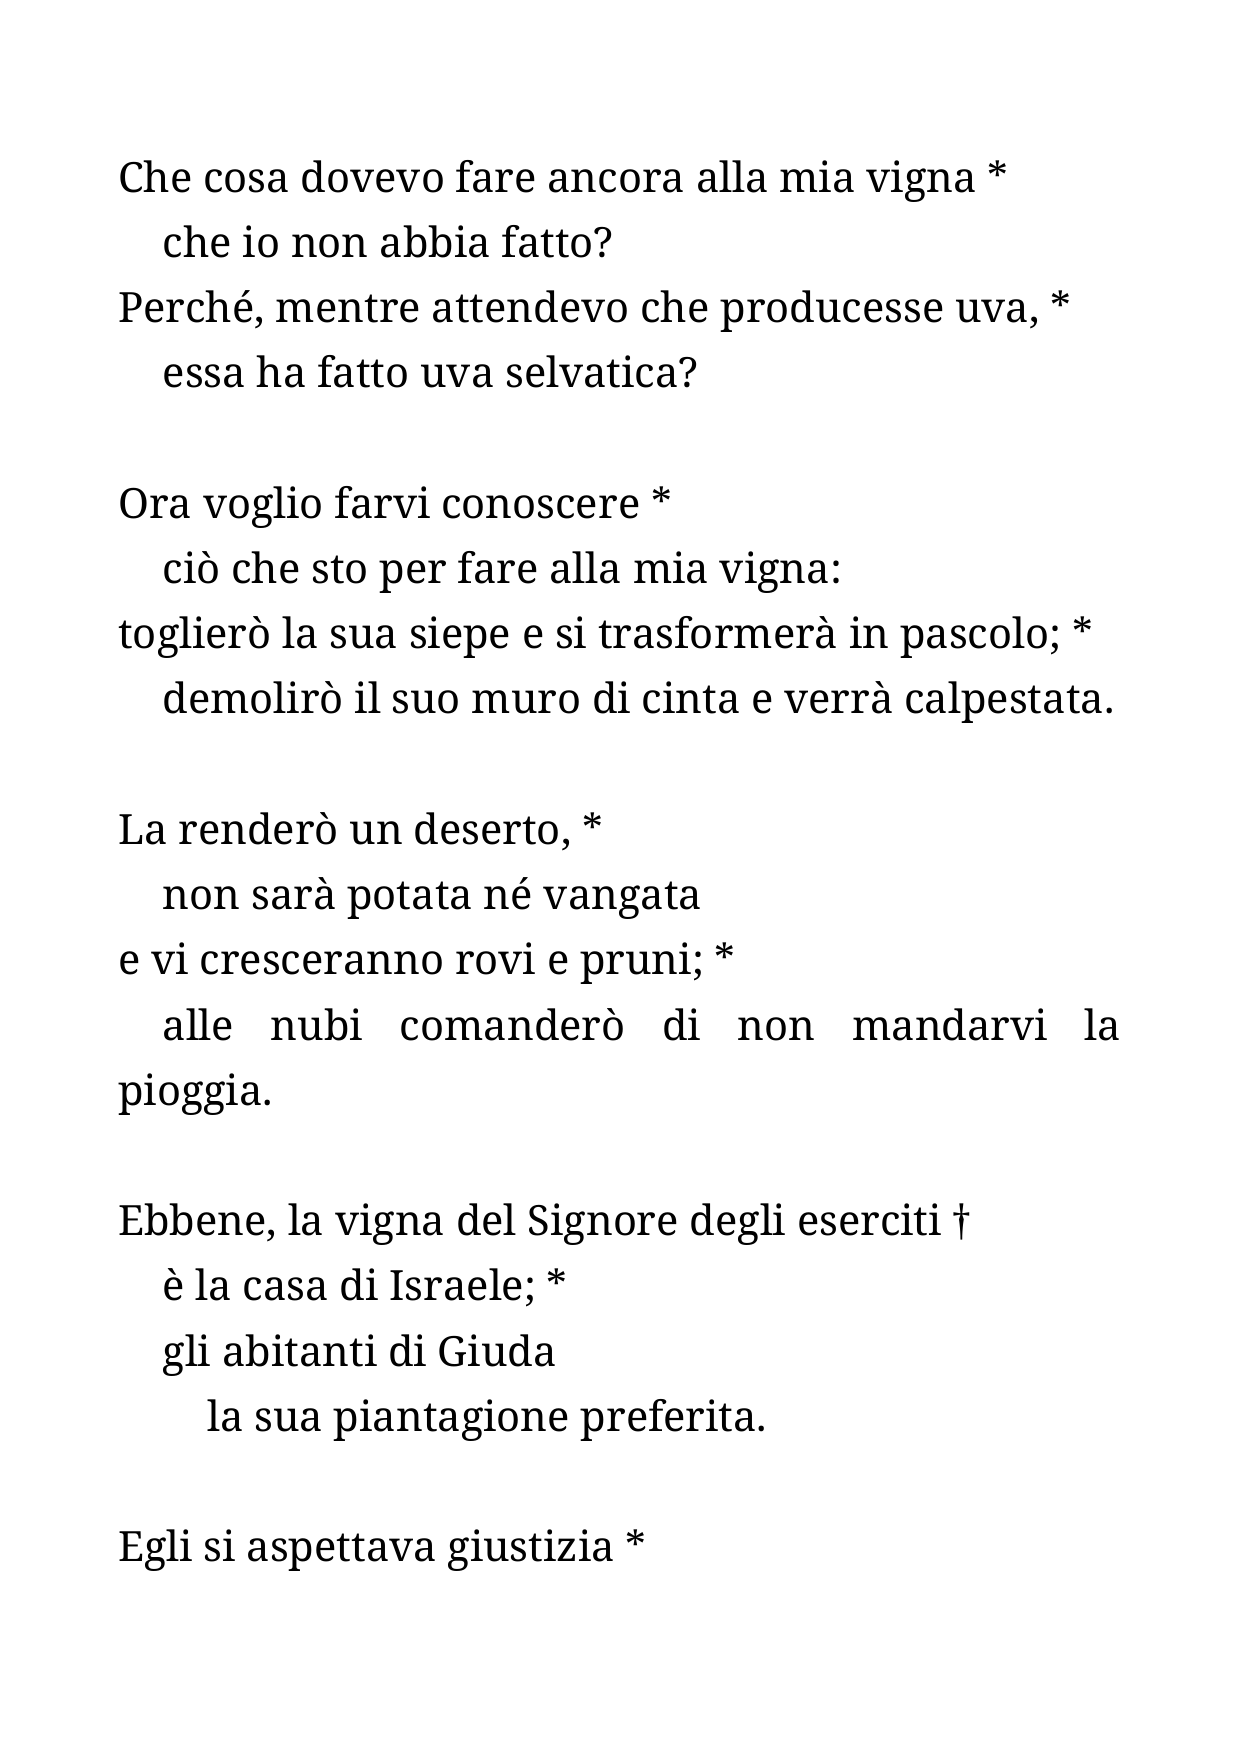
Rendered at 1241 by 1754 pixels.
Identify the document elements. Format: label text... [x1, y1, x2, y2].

text Egli si aspettava giustizia * [118, 1517, 1122, 1574]
text Ebbene, la vigna del Signore degli eserciti † [118, 1191, 1122, 1248]
text e vi cresceranno rovi e pruni; * [118, 930, 1122, 987]
text è la casa di Israele; * [118, 1256, 1122, 1313]
text Ora voglio farvi conoscere * [118, 474, 1122, 530]
text alle nubi comanderò di non mandarvi la pioggia. [118, 995, 1122, 1117]
text Che cosa dovevo fare ancora alla mia vigna * [118, 148, 1122, 204]
text ciò che sto per fare alla mia vigna: [118, 539, 1122, 596]
text che io non abbia fatto? [118, 213, 1122, 269]
text toglierò la sua siepe e si trasformerà in pascolo; * [118, 604, 1122, 661]
text gli abitanti di Giuda [118, 1321, 1122, 1378]
text essa ha fatto uva selvatica? [118, 343, 1122, 400]
text Perché, mentre attendevo che producesse uva, * [118, 278, 1122, 335]
text demolirò il suo muro di cinta e verrà calpestata. [118, 669, 1122, 726]
text La renderò un deserto, * [118, 800, 1122, 856]
text la sua piantagione preferita. [118, 1387, 1122, 1443]
text non sarà potata né vangata [118, 865, 1122, 922]
